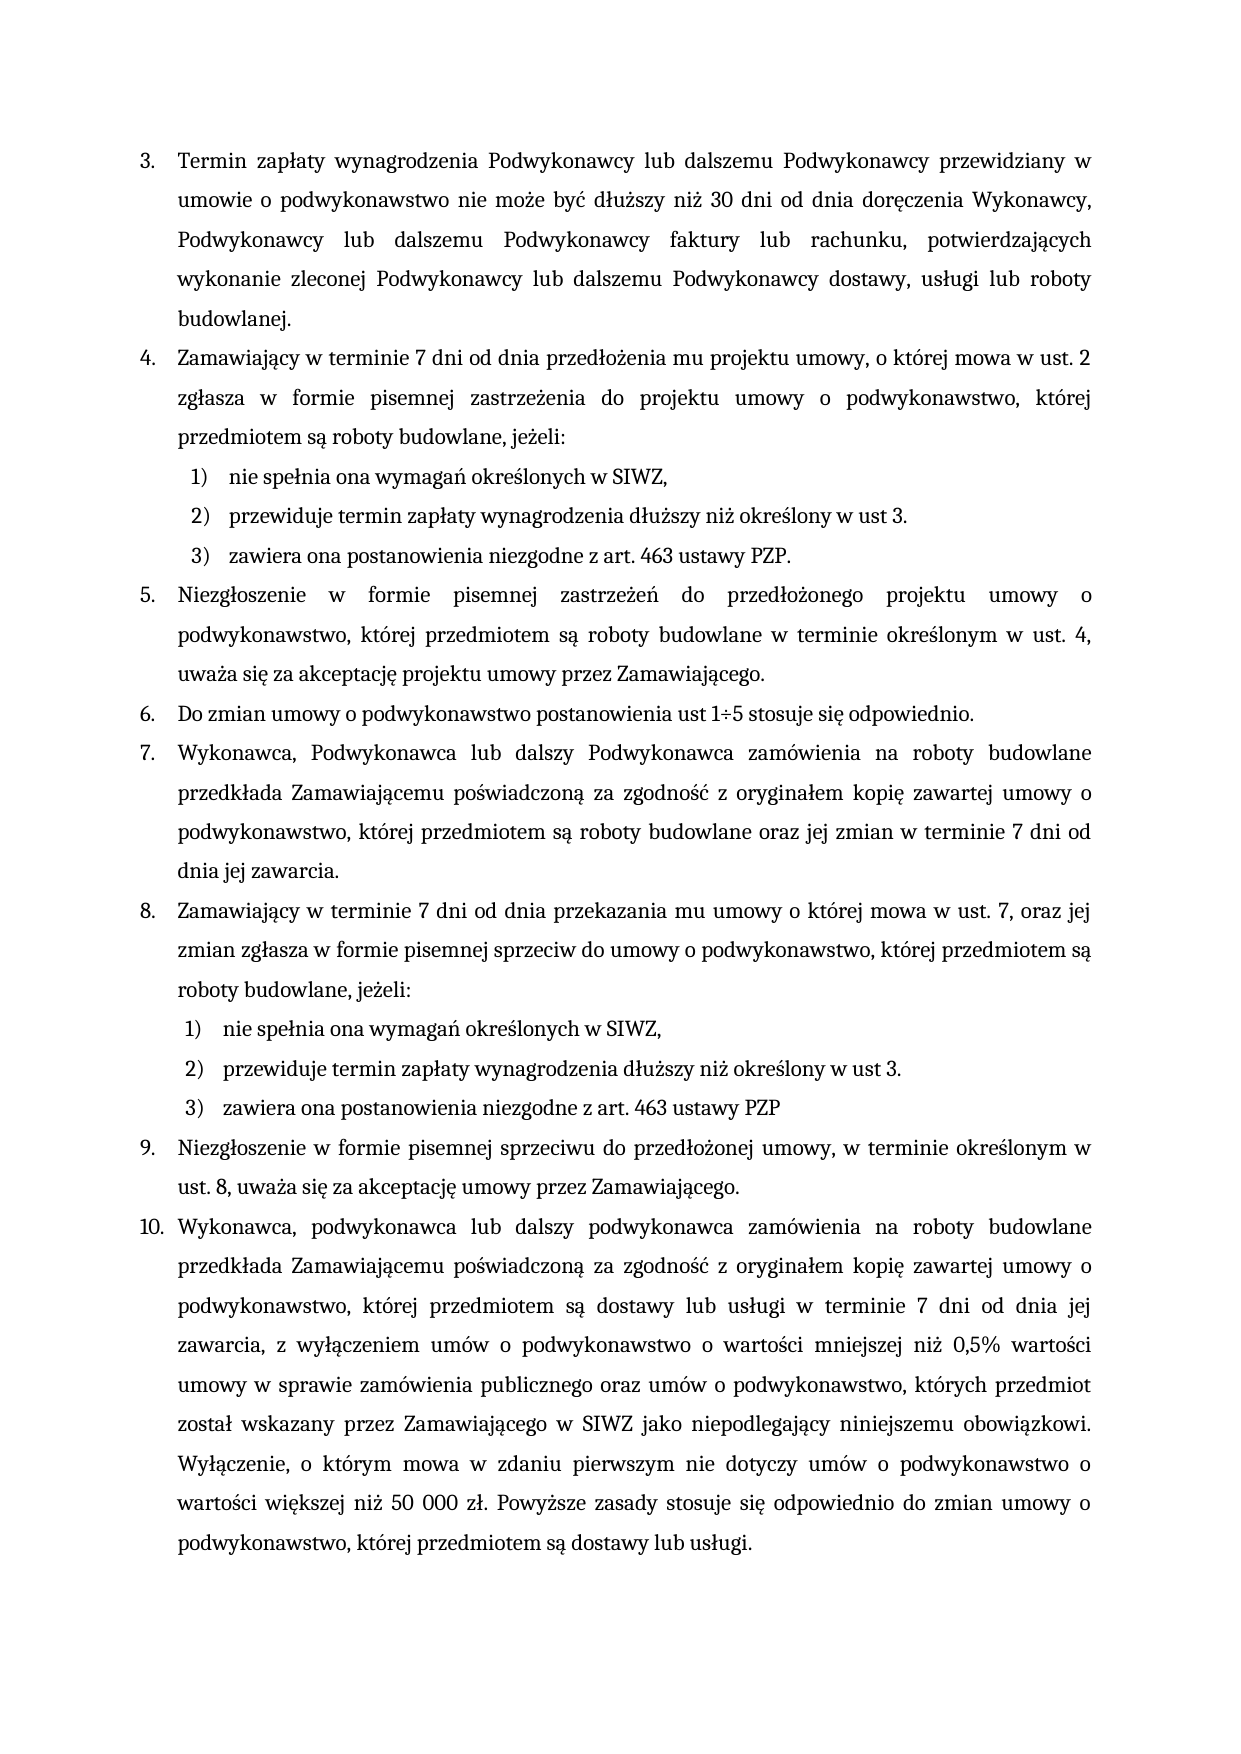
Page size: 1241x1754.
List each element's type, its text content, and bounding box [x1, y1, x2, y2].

list Do zmian umowy o podwykonawstwo postanowienia ust 1÷5 stosuje się odpowiednio. [140, 700, 1093, 727]
list przewiduje termin zapłaty wynagrodzenia dłuższy niż określony w ust 3. [185, 1056, 1093, 1082]
list zawiera ona postanowienia niezgodne z art. 463 ustawy PZP [185, 1095, 1093, 1121]
list Zamawiający w terminie 7 dni od dnia przekazania mu umowy o której mowa w ust. 7, oraz jej zmian zgłasza w formie pisemnej sprzeciw do umowy o podwykonawstwo, której przedmiotem są roboty budowlane, jeżeli: [140, 898, 1093, 1003]
list Wykonawca, Podwykonawca lub dalszy Podwykonawca zamówienia na roboty budowlane przedkłada Zamawiającemu poświadczoną za zgodność z oryginałem kopię zawartej umowy o podwykonawstwo, której przedmiotem są roboty budowlane oraz jej zmian w terminie 7 dni od dnia jej zawarcia. [140, 740, 1093, 884]
list przewiduje termin zapłaty wynagrodzenia dłuższy niż określony w ust 3. [191, 503, 1093, 529]
list Niezgłoszenie w formie pisemnej sprzeciwu do przedłożonej umowy, w terminie określonym w ust. 8, uważa się za akceptację umowy przez Zamawiającego. [140, 1134, 1093, 1200]
list Wykonawca, podwykonawca lub dalszy podwykonawca zamówienia na roboty budowlane przedkłada Zamawiającemu poświadczoną za zgodność z oryginałem kopię zawartej umowy o podwykonawstwo, której przedmiotem są dostawy lub usługi w terminie 7 dni od dnia jej zawarcia, z wyłączeniem umów o podwykonawstwo o wartości mniejszej niż 0,5% wartości umowy w sprawie zamówienia publicznego oraz umów o podwykonawstwo, których przedmiot został wskazany przez Zamawiającego w SIWZ jako niepodlegający niniejszemu obowiązkowi. Wyłączenie, o którym mowa w zdaniu pierwszym nie dotyczy umów o podwykonawstwo o wartości większej niż 50 000 zł. Powyższe zasady stosuje się odpowiednio do zmian umowy o podwykonawstwo, której przedmiotem są dostawy lub usługi. [140, 1213, 1093, 1556]
list nie spełnia ona wymagań określonych w SIWZ, [185, 1016, 1093, 1042]
list Niezgłoszenie w formie pisemnej zastrzeżeń do przedłożonego projektu umowy o podwykonawstwo, której przedmiotem są roboty budowlane w terminie określonym w ust. 4, uważa się za akceptację projektu umowy przez Zamawiającego. [140, 582, 1093, 687]
list Zamawiający w terminie 7 dni od dnia przedłożenia mu projektu umowy, o której mowa w ust. 2 zgłasza w formie pisemnej zastrzeżenia do projektu umowy o podwykonawstwo, której przedmiotem są roboty budowlane, jeżeli: [140, 345, 1093, 450]
list nie spełnia ona wymagań określonych w SIWZ, [191, 463, 1093, 490]
list zawiera ona postanowienia niezgodne z art. 463 ustawy PZP. [191, 542, 1093, 569]
list Termin zapłaty wynagrodzenia Podwykonawcy lub dalszemu Podwykonawcy przewidziany w umowie o podwykonawstwo nie może być dłuższy niż 30 dni od dnia doręczenia Wykonawcy, Podwykonawcy lub dalszemu Podwykonawcy faktury lub rachunku, potwierdzających wykonanie zleconej Podwykonawcy lub dalszemu Podwykonawcy dostawy, usługi lub roboty budowlanej. [140, 148, 1093, 332]
